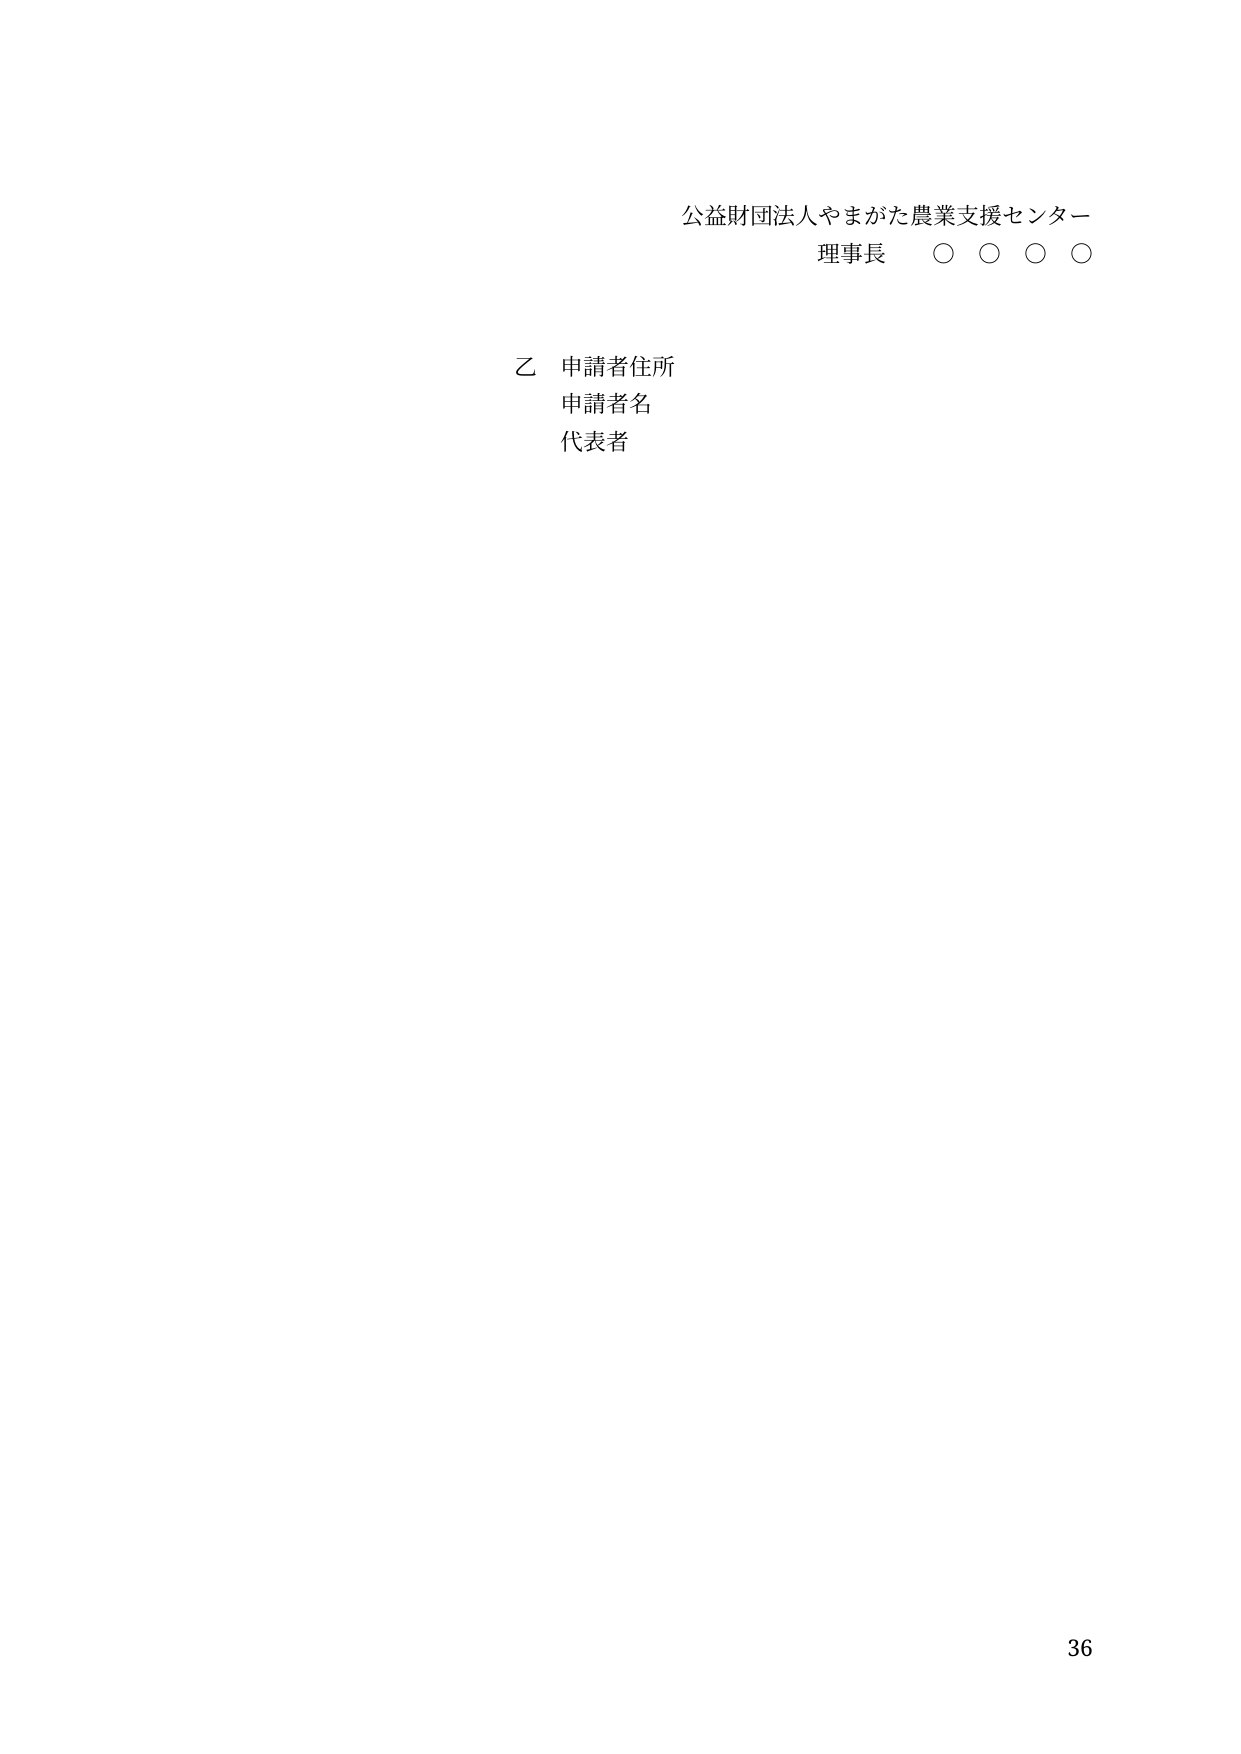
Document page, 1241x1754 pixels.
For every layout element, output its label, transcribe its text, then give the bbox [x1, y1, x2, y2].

text 公益財団法人やまがた農業支援センター [148, 196, 1092, 234]
text 代表者 [171, 422, 1093, 459]
text 申請者名 [148, 384, 1093, 422]
text 理事長 ○ ○ ○ ○ [148, 234, 1092, 271]
text 乙 申請者住所 [148, 346, 1093, 384]
